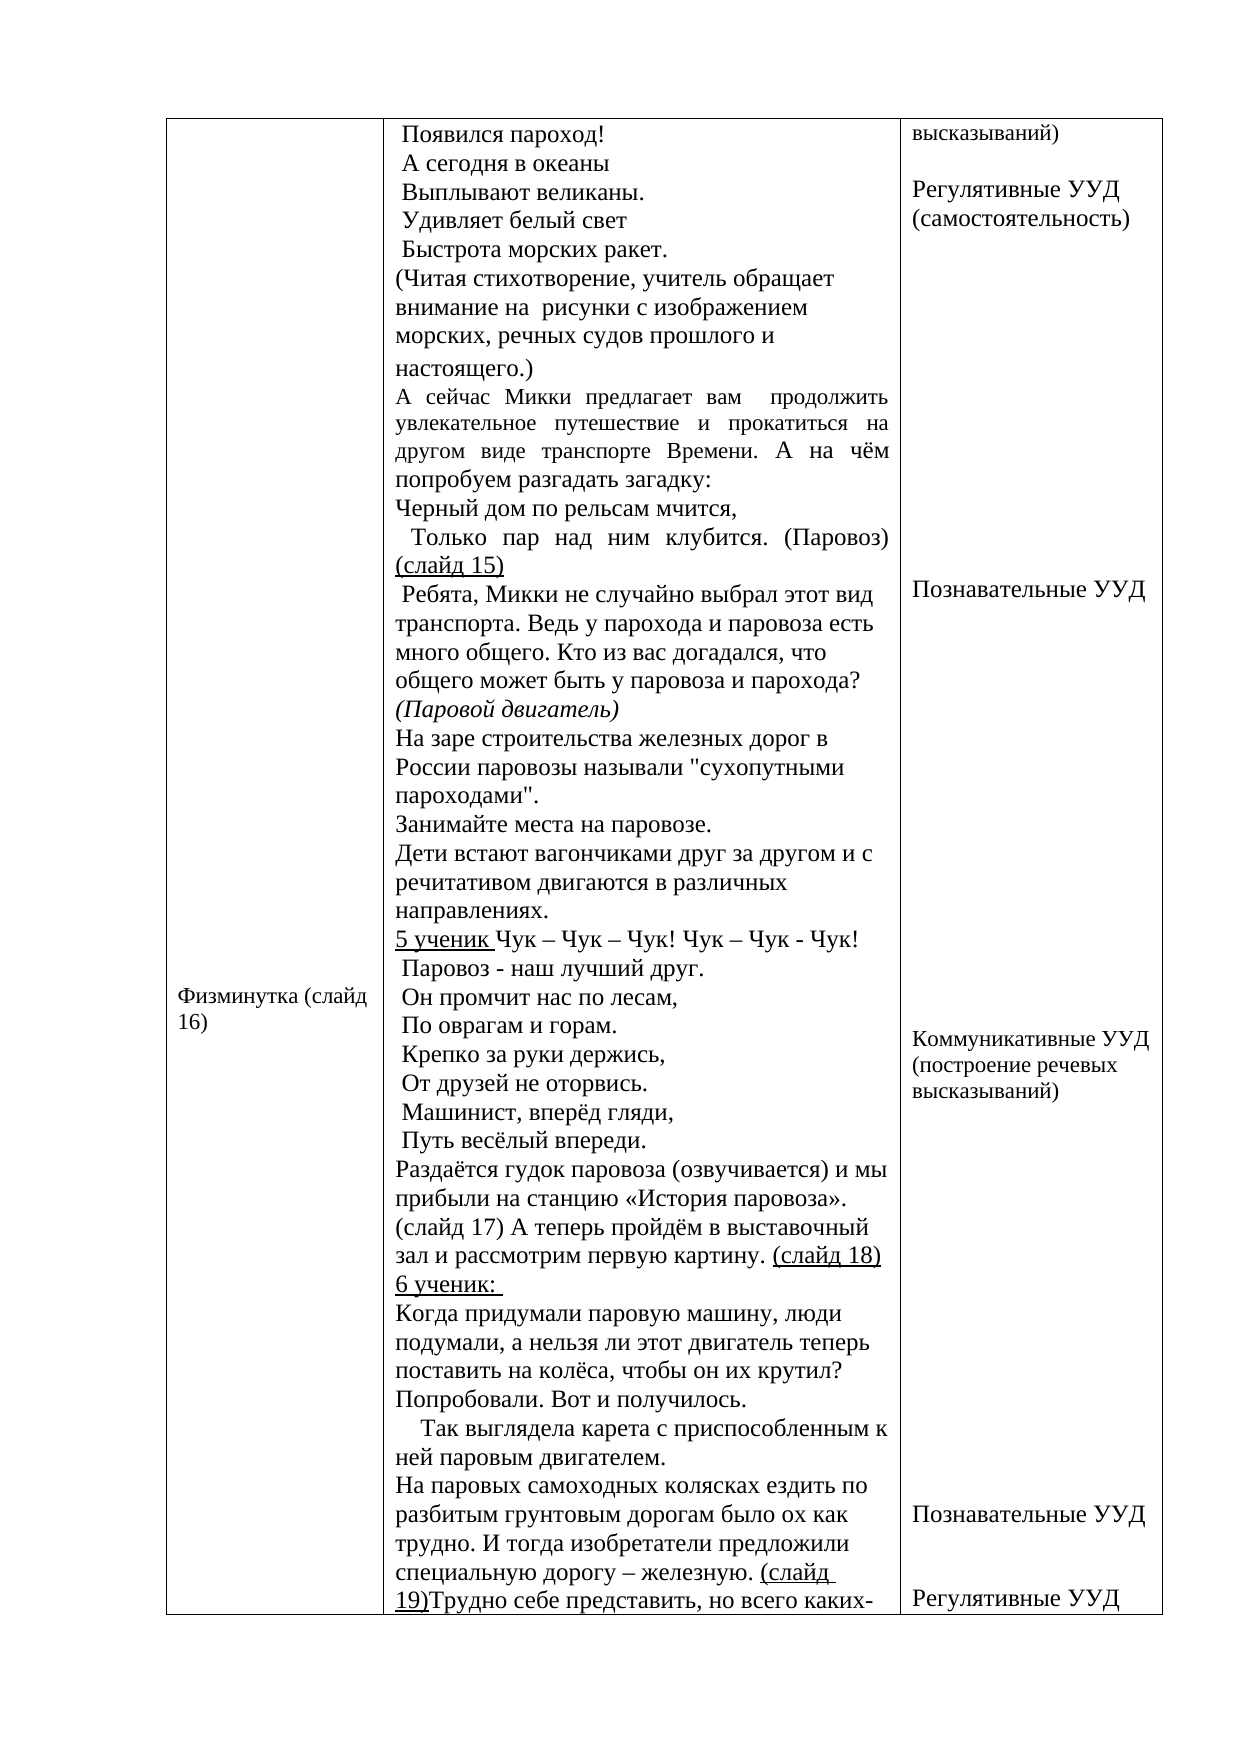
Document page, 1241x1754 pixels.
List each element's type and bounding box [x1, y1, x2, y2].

table_cell [901, 119, 1162, 1614]
table_cell [384, 119, 900, 1614]
table_cell [167, 119, 383, 1614]
